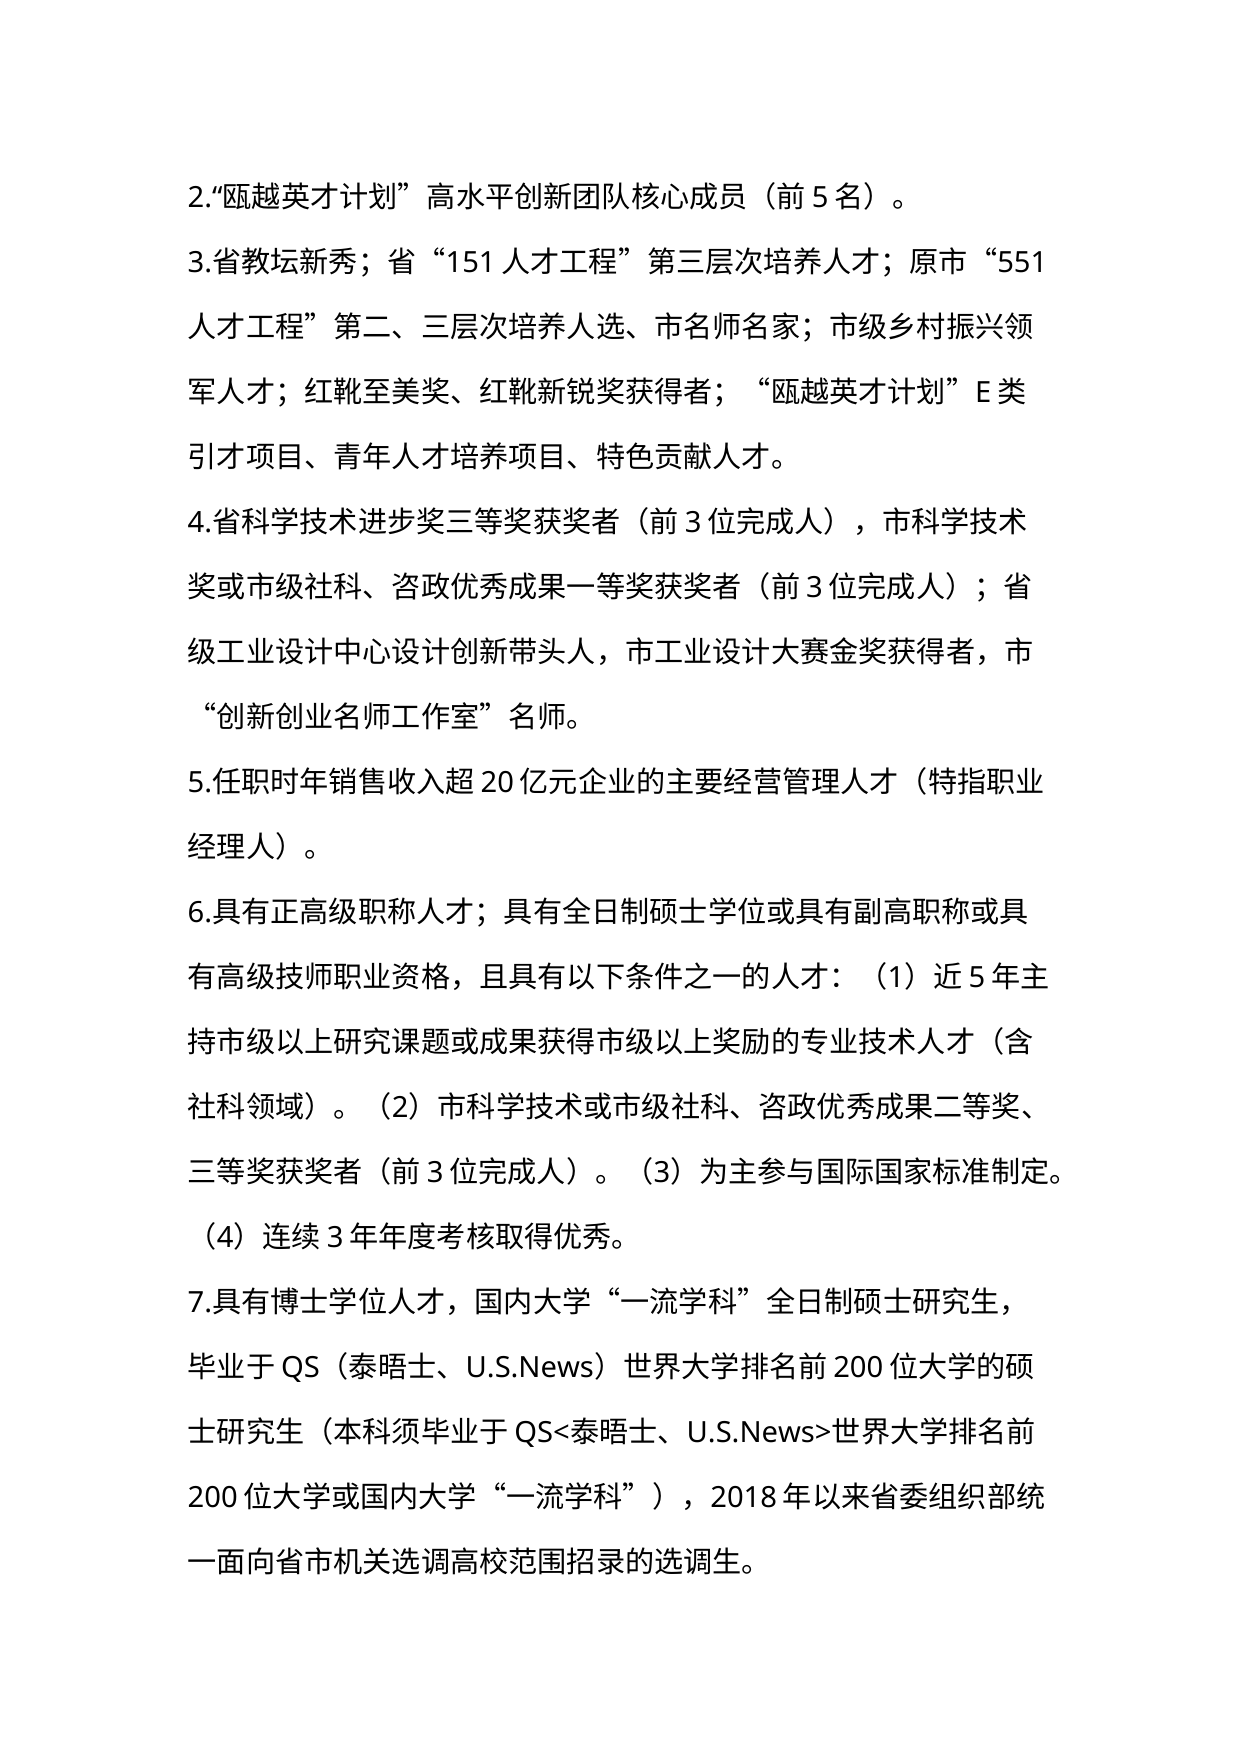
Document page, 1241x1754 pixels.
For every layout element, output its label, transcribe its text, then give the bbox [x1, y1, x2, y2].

text 7.具有博士学位人才，国内大学“一流学科”全日制硕士研究生，毕业于QS（泰晤士、U.S.News）世界大学排名前200位大学的硕士研究生（本科须毕业于QS<泰晤士、U.S.News>世界大学排名前200位大学或国内大学“一流学科”），2018年以来省委组织部统一面向省市机关选调高校范围招录的选调生。 [187, 1267, 1053, 1592]
text 4.省科学技术进步奖三等奖获奖者（前3位完成人），市科学技术奖或市级社科、咨政优秀成果一等奖获奖者（前3位完成人）；省级工业设计中心设计创新带头人，市工业设计大赛金奖获得者，市“创新创业名师工作室”名师。 [187, 487, 1053, 747]
text 5.任职时年销售收入超20亿元企业的主要经营管理人才（特指职业经理人）。 [187, 747, 1053, 877]
text 6.具有正高级职称人才；具有全日制硕士学位或具有副高职称或具有高级技师职业资格，且具有以下条件之一的人才：（1）近5年主持市级以上研究课题或成果获得市级以上奖励的专业技术人才（含社科领域）。（2）市科学技术或市级社科、咨政优秀成果二等奖、三等奖获奖者（前3位完成人）。（3）为主参与国际国家标准制定。（4）连续3年年度考核取得优秀。 [187, 877, 1053, 1267]
text 3.省教坛新秀；省“151人才工程”第三层次培养人才；原市“551人才工程”第二、三层次培养人选、市名师名家；市级乡村振兴领军人才；红靴至美奖、红靴新锐奖获得者；“瓯越英才计划”E类引才项目、青年人才培养项目、特色贡献人才。 [187, 227, 1053, 487]
text 2.“瓯越英才计划”高水平创新团队核心成员（前5名）。 [187, 162, 1053, 227]
